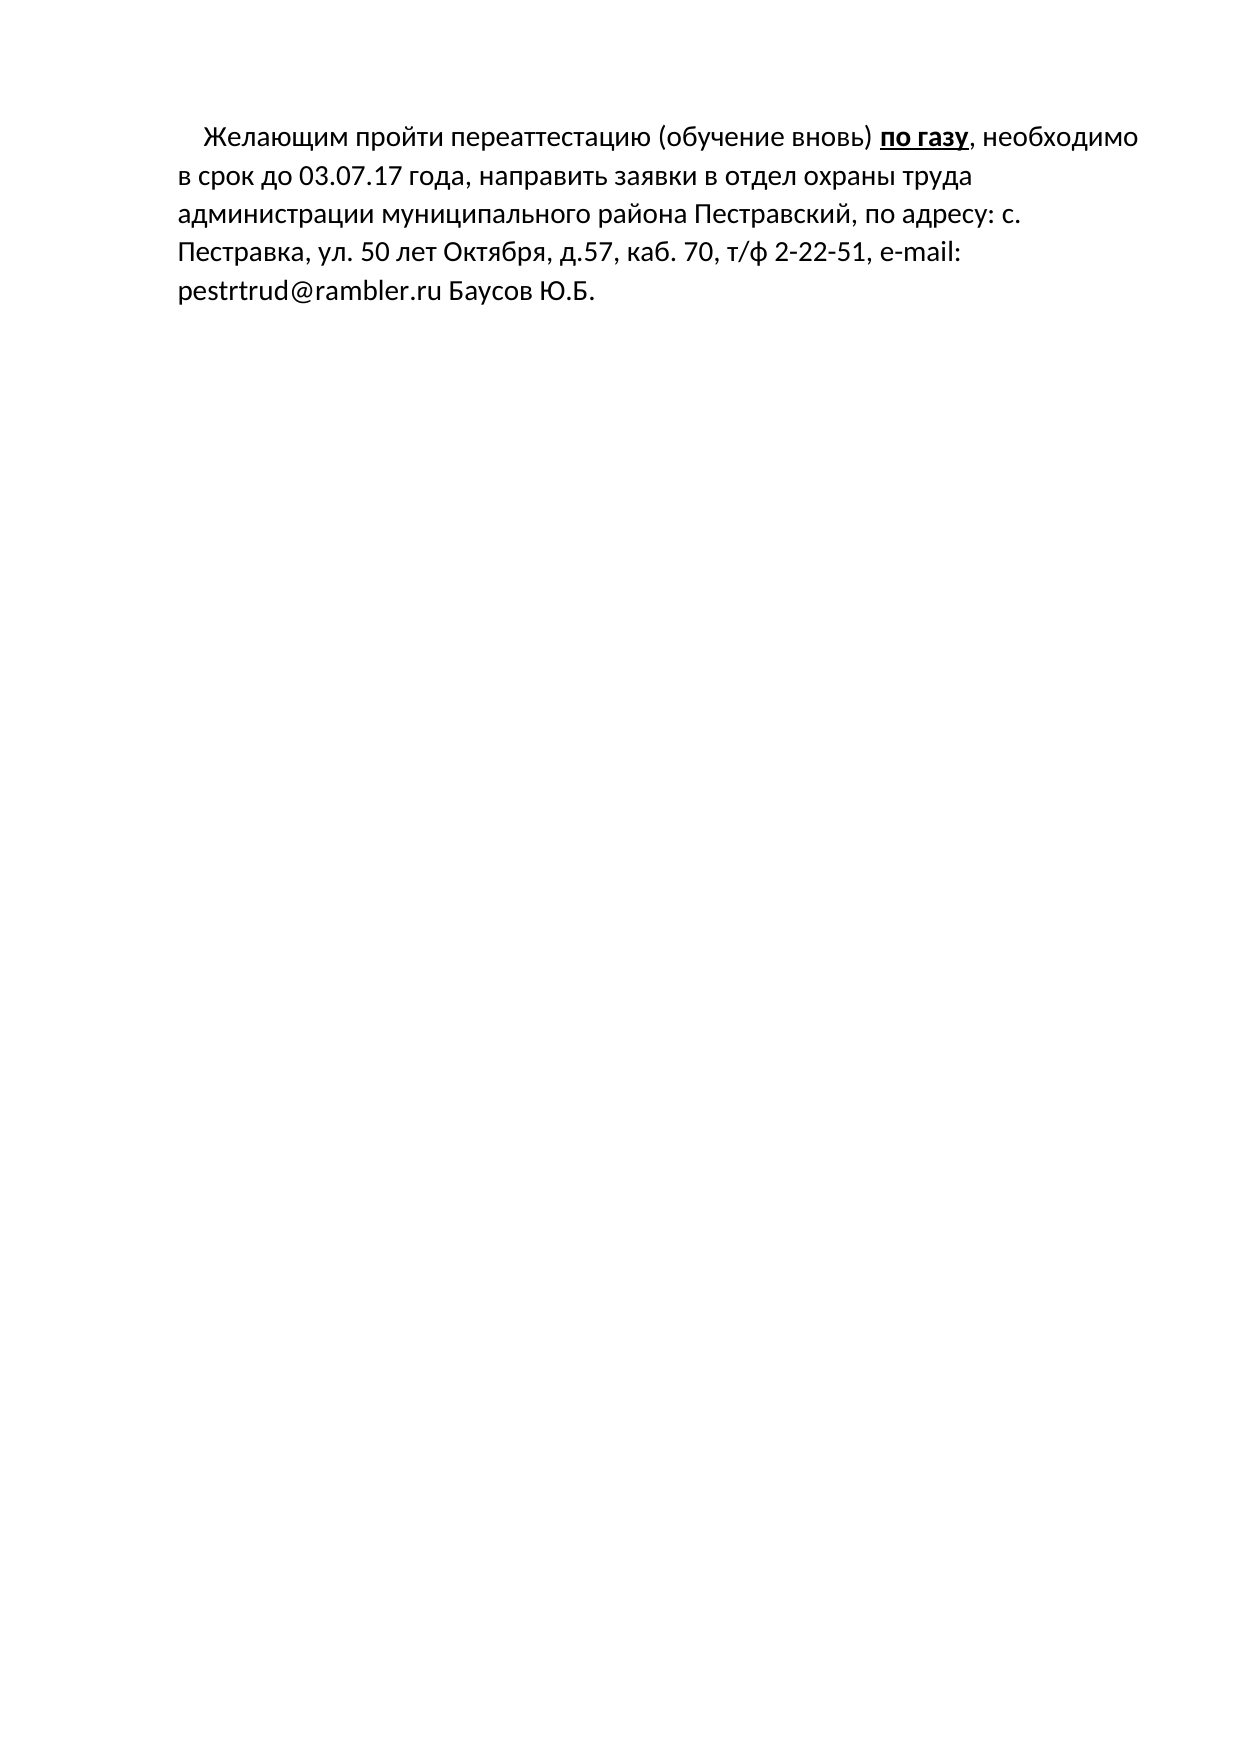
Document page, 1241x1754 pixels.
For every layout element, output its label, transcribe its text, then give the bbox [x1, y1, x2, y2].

text Желающим пройти переаттестацию (обучение вновь) по газу, необходимо в срок до 03.07.17 года, направить заявки в отдел охраны труда администрации муниципального района Пестравский, по адресу: с. Пестравка, ул. 50 лет Октября, д.57, каб. 70, т/ф 2-22-51, е-mail: pestrtrud@rambler.ru Баусов Ю.Б. [177, 118, 1152, 307]
